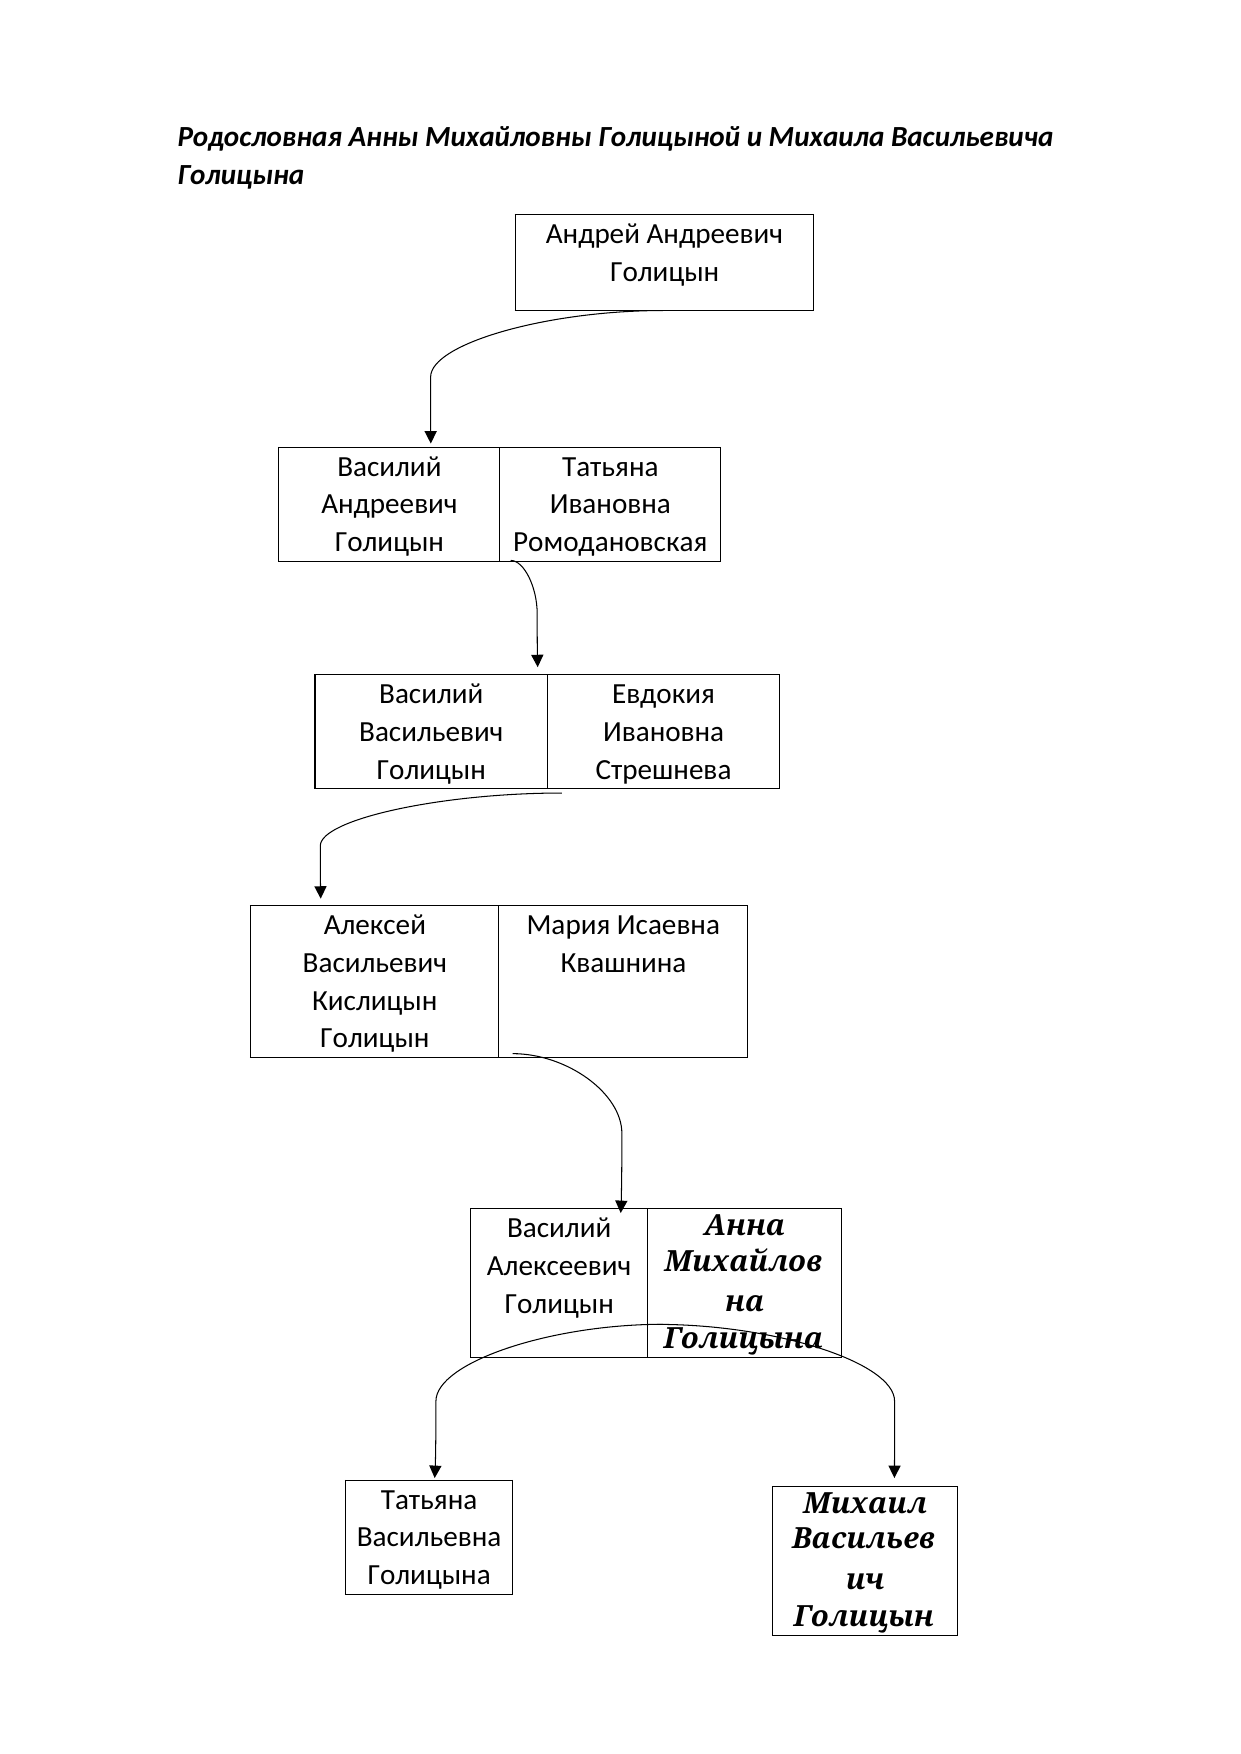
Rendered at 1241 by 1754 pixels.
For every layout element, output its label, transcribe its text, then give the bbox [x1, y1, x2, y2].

table_header Василий Андреевич Голицын [279, 448, 499, 561]
table_header Василий Васильевич Голицын [316, 675, 547, 788]
table_header Анна Михайловна Голицына [648, 1209, 841, 1357]
table_header Михаил Васильевич Голицын [773, 1487, 957, 1635]
table_header Евдокия Ивановна Стрешнева [548, 675, 779, 788]
table_header Андрей Андреевич Голицын [516, 215, 813, 310]
table_header Василий Алексеевич Голицын [471, 1209, 647, 1357]
table_header Татьяна Васильевна Голицына [346, 1481, 512, 1593]
table_header Мария Исаевна Квашнина [499, 906, 747, 1057]
table_header Алексей Васильевич Кислицын Голицын [251, 906, 498, 1057]
text Родословная Анны Михайловны Голицыной и Михаила Васильевича Голицына [177, 118, 1152, 191]
table_header Татьяна Ивановна Ромодановская [500, 448, 720, 561]
